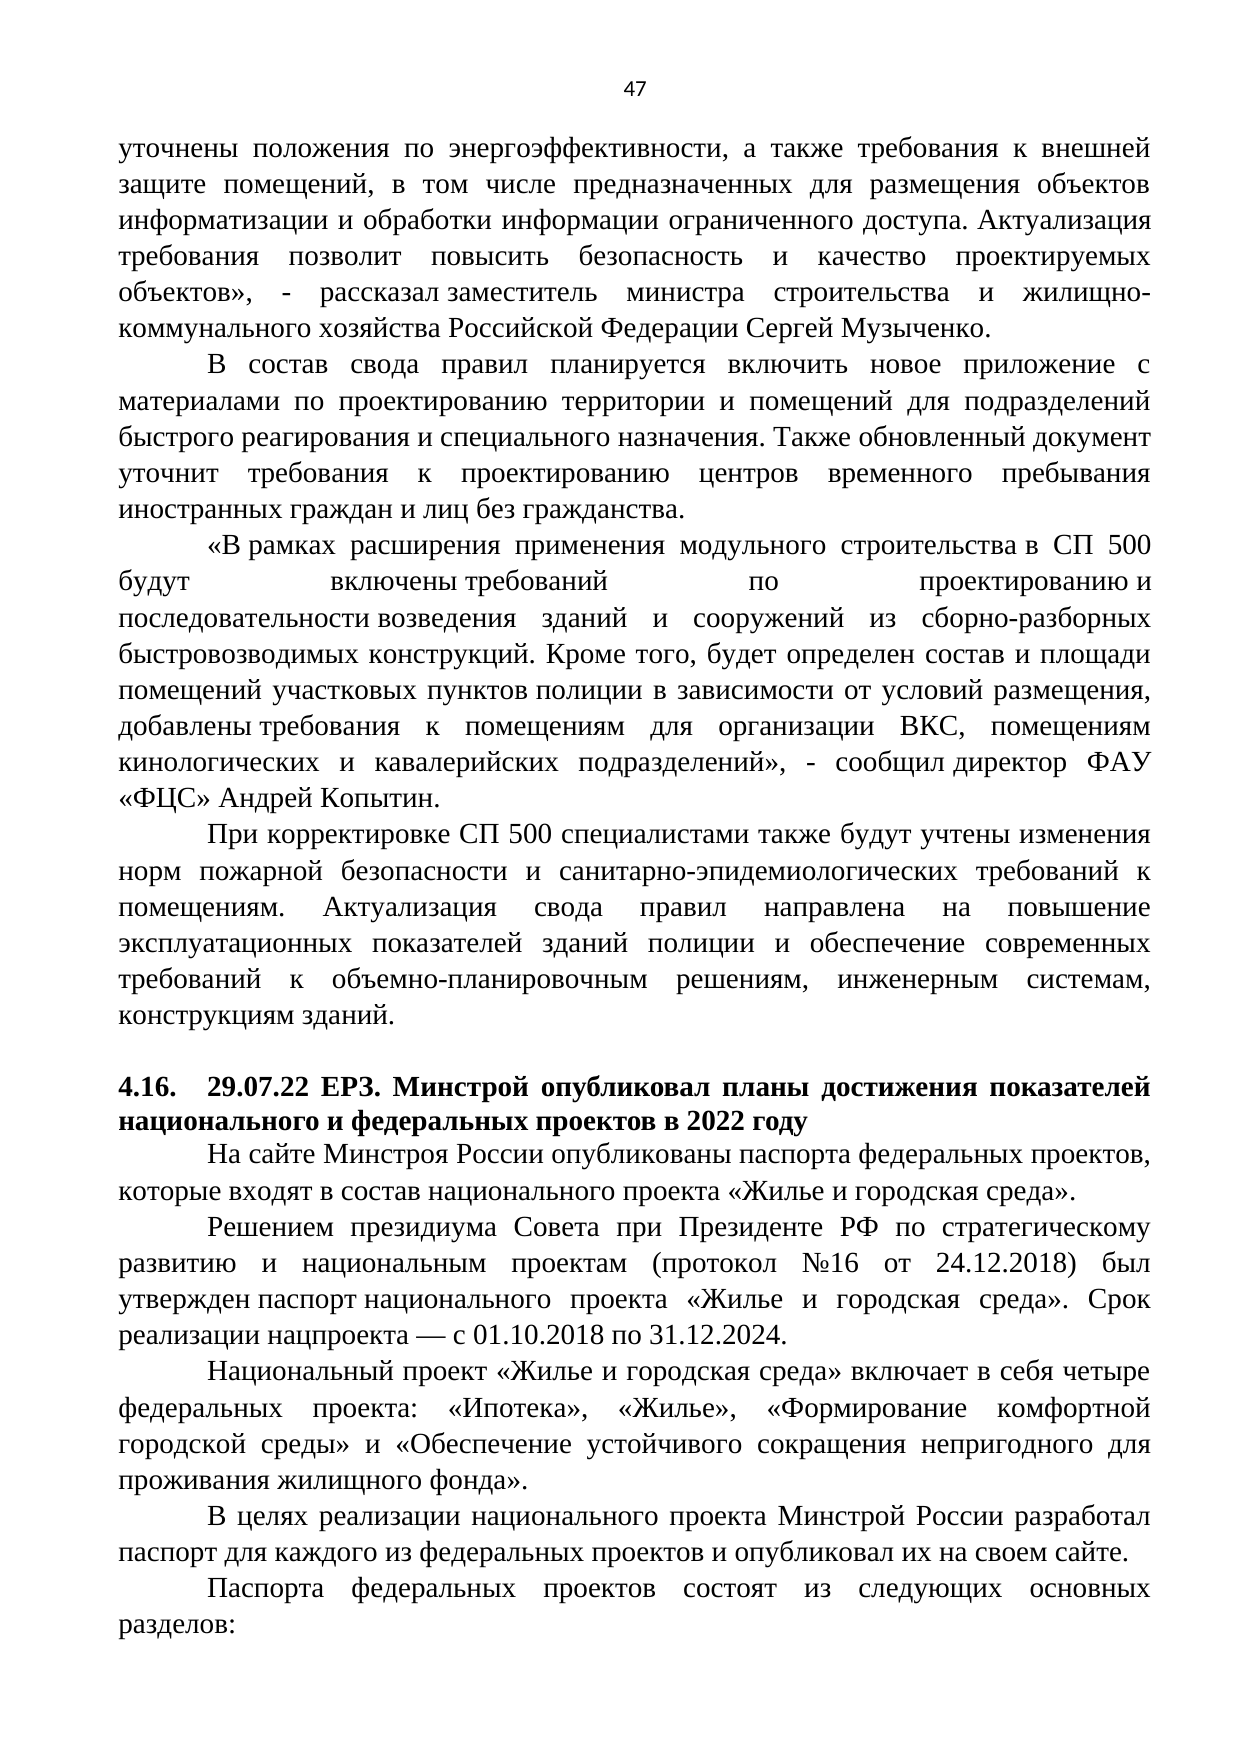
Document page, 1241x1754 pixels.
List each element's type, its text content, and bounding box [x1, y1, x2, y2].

text В состав свода правил планируется включить новое приложение с материалами по проектированию территории и помещений для подразделений быстрого реагирования и специального назначения. Также обновленный документ уточнит требования к проектированию центров временного пребывания иностранных граждан и лиц без гражданства. [118, 347, 1152, 525]
text Паспорта федеральных проектов состоят из следующих основных разделов: [118, 1570, 1152, 1640]
text «В рамках расширения применения модульного строительства в СП 500 будут включены требований по проектированию и последовательности возведения зданий и сооружений из сборно-разборных быстровозводимых конструкций. Кроме того, будет определен состав и площади помещений участковых пунктов полиции в зависимости от условий размещения, добавлены требования к помещениям для организации ВКС, помещениям кинологических и кавалерийских подразделений», - сообщил директор ФАУ «ФЦС» Андрей Копытин. [118, 527, 1152, 814]
text Национальный проект «Жилье и городская среда» включает в себя четыре федеральных проекта: «Ипотека», «Жилье», «Формирование комфортной городской среды» и «Обеспечение устойчивого сокращения непригодного для проживания жилищного фонда». [118, 1353, 1152, 1496]
text В целях реализации национального проекта Минстрой России разработал паспорт для каждого из федеральных проектов и опубликовал их на своем сайте. [118, 1498, 1152, 1568]
text При корректировке СП 500 специалистами также будут учтены изменения норм пожарной безопасности и санитарно-эпидемиологических требований к помещениям. Актуализация свода правил направлена на повышение эксплуатационных показателей зданий полиции и обеспечение современных требований к объемно-планировочным решениям, инженерным системам, конструкциям зданий. [118, 817, 1152, 1031]
subtitle 29.07.22 ЕРЗ. Минстрой опубликовал планы достижения показателей национального и федеральных проектов в 2022 году [118, 1069, 1152, 1137]
text На сайте Минстроя России опубликованы паспорта федеральных проектов, которые входят в состав национального проекта «Жилье и городская среда». [118, 1137, 1152, 1206]
text Решением президиума Совета при Президенте РФ по стратегическому развитию и национальным проектам (протокол №16 от 24.12.2018) был утвержден паспорт национального проекта «Жилье и городская среда». Срок реализации нацпроекта — с 01.10.2018 по 31.12.2024. [118, 1209, 1152, 1351]
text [118, 130, 1152, 344]
